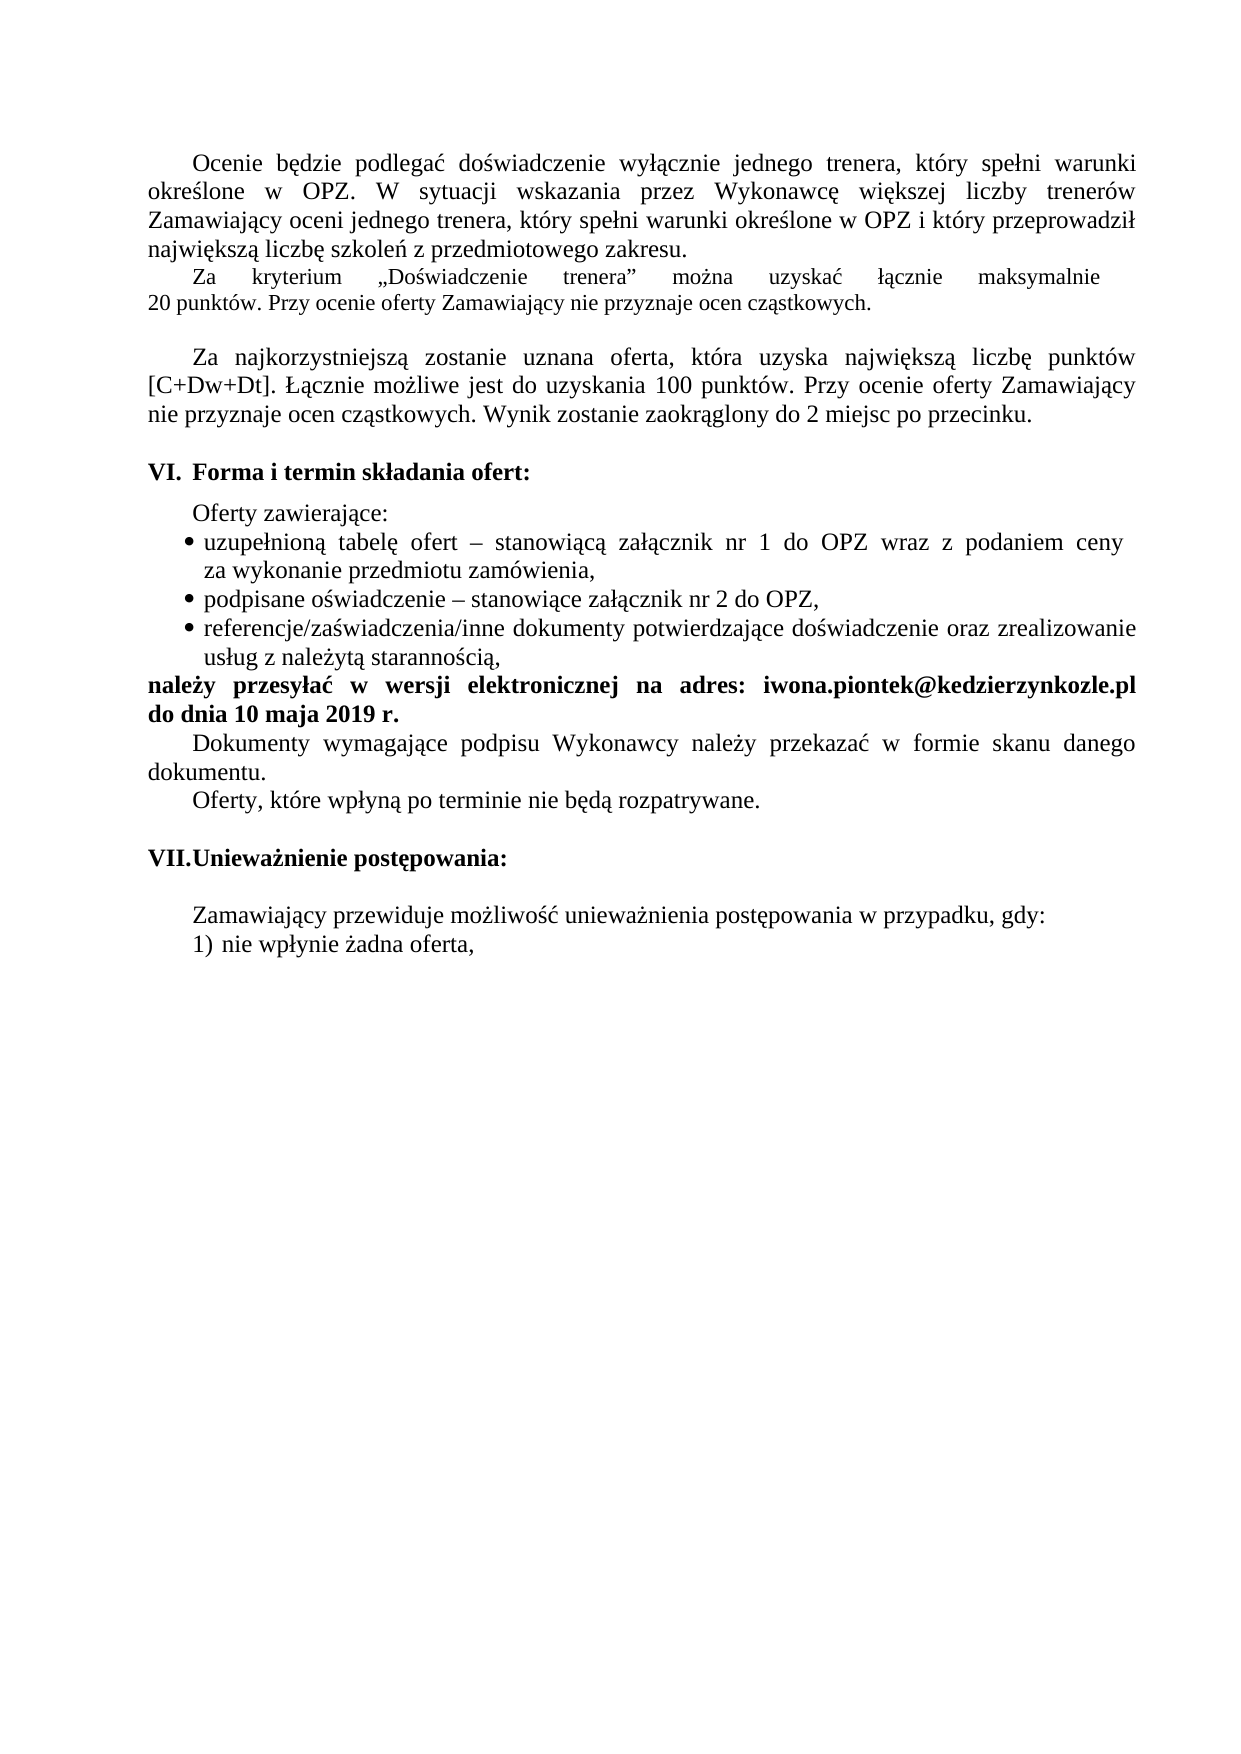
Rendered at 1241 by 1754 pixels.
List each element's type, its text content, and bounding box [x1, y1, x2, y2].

text Za najkorzystniejszą zostanie uznana oferta, która uzyska największą liczbę punktów [C+Dw+Dt]. Łącznie możliwe jest do uzyskania 100 punktów. Przy ocenie oferty Zamawiający nie przyznaje ocen cząstkowych. Wynik zostanie zaokrąglony do 2 miejsc po przecinku. [148, 342, 1137, 428]
text Za kryterium „Doświadczenie trenera” można uzyskać łącznie maksymalnie 20 punktów. Przy ocenie oferty Zamawiający nie przyznaje ocen cząstkowych. [148, 263, 1137, 315]
text należy przesyłać w wersji elektronicznej na adres: iwona.piontek@kedzierzynkozle.pl do dnia 10 maja 2019 r. [148, 671, 1137, 728]
text Zamawiający przewiduje możliwość unieważnienia postępowania w przypadku, gdy: [148, 901, 1137, 929]
list uzupełnioną tabelę ofert – stanowiącą załącznik nr 1 do OPZ wraz z podaniem ceny za wykonanie przedmiotu zamówienia, [185, 527, 1137, 584]
text Dokumenty wymagające podpisu Wykonawcy należy przekazać w formie skanu danego dokumentu. [148, 728, 1137, 786]
text Ocenie będzie podlegać doświadczenie wyłącznie jednego trenera, który spełni warunki określone w OPZ. W sytuacji wskazania przez Wykonawcę większej liczby trenerów Zamawiający oceni jednego trenera, który spełni warunki określone w OPZ i który przeprowadził największą liczbę szkoleń z przedmiotowego zakresu. [148, 148, 1137, 263]
list referencje/zaświadczenia/inne dokumenty potwierdzające doświadczenie oraz zrealizowanie usług z należytą starannością, [185, 613, 1137, 671]
text Oferty, które wpłyną po terminie nie będą rozpatrywane. [192, 786, 1137, 814]
list podpisane oświadczenie – stanowiące załącznik nr 2 do OPZ, [185, 584, 1137, 613]
list Forma i termin składania ofert: [148, 457, 1137, 486]
text Oferty zawierające: [192, 498, 1137, 527]
list nie wpłynie żadna oferta, [192, 929, 1137, 958]
list Unieważnienie postępowania: [148, 843, 1137, 872]
